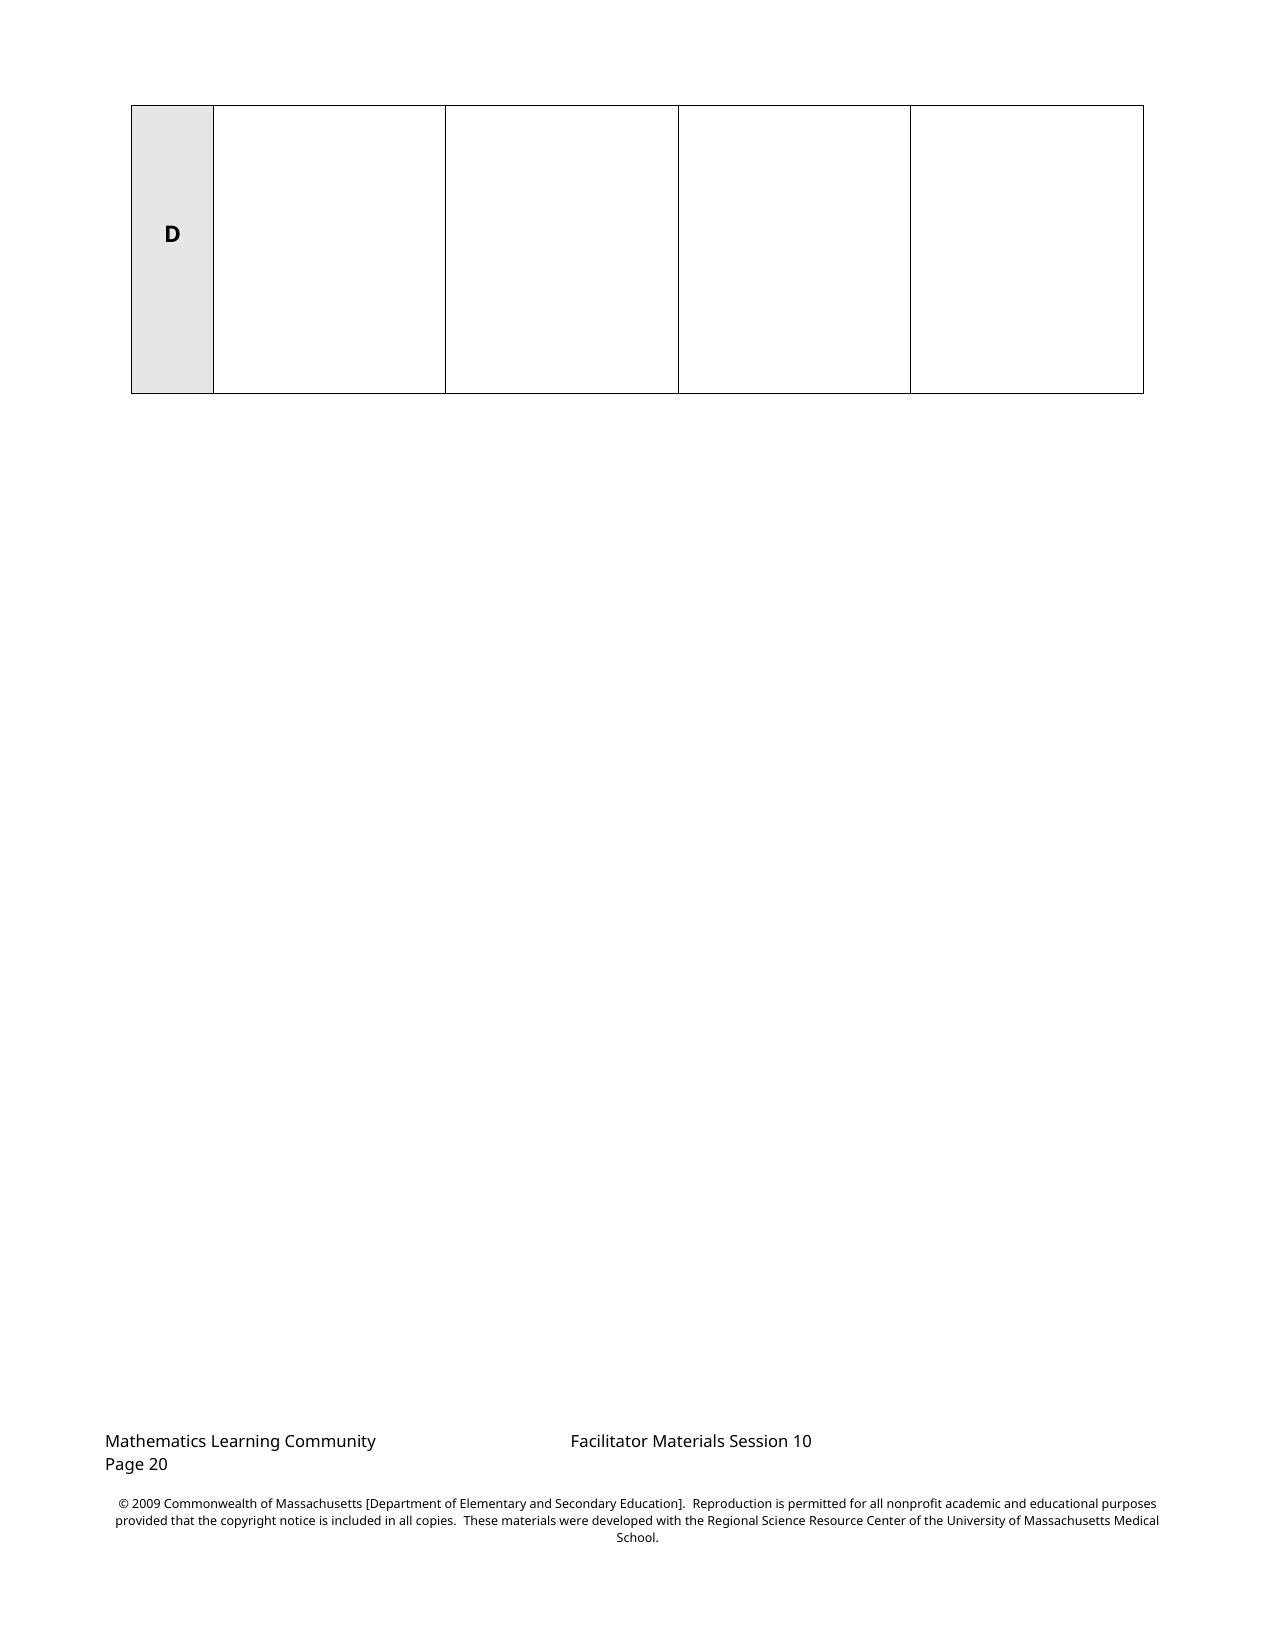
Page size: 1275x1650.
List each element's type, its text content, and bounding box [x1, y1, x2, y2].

table_cell D [132, 106, 213, 393]
table_cell [911, 106, 1143, 393]
table_cell [214, 106, 445, 393]
table_cell [446, 106, 678, 393]
table_cell [679, 106, 910, 393]
